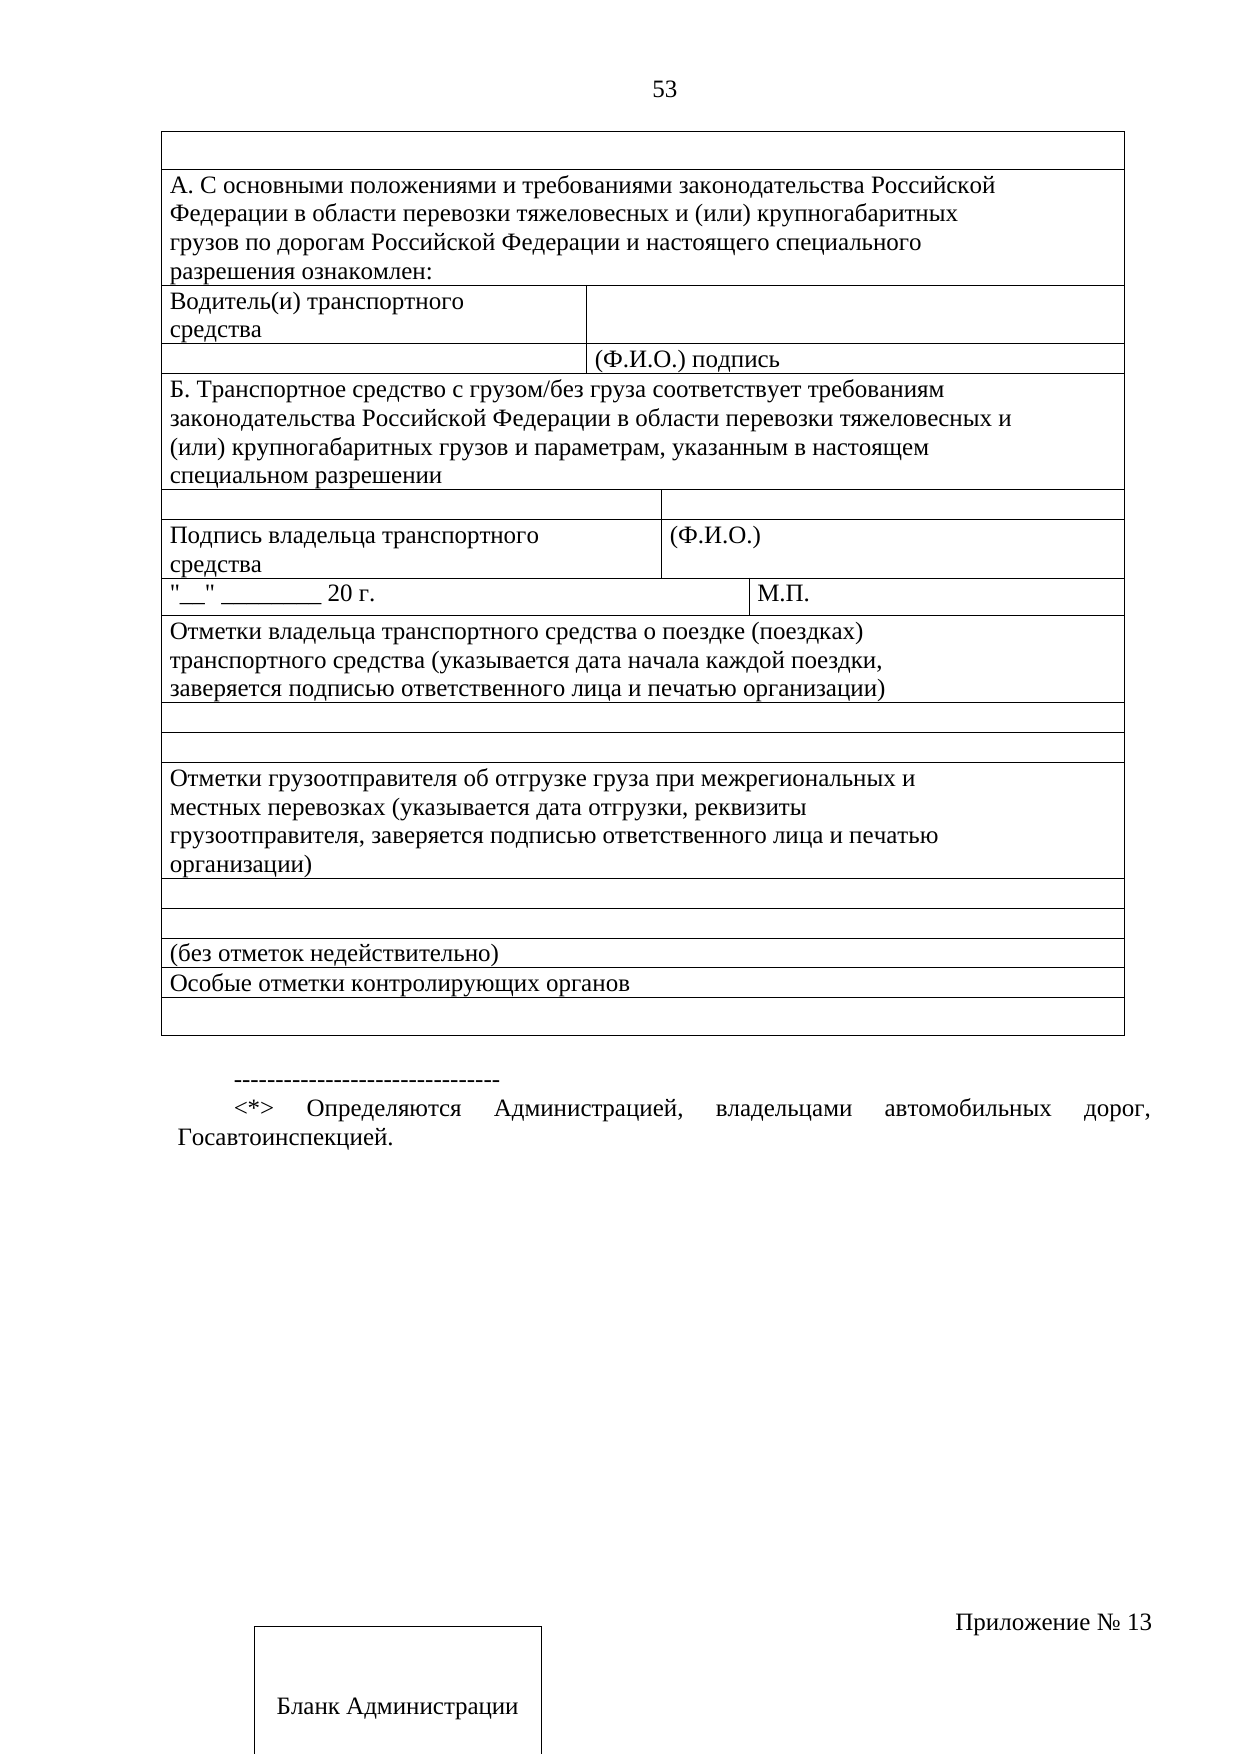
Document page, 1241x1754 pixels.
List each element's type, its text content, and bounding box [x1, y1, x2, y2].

table_cell М.П. [750, 579, 1124, 615]
table_cell Подпись владельца транспортного средства [162, 520, 661, 577]
table_cell Водитель(и) транспортного средства [162, 286, 586, 343]
table_cell [162, 703, 1124, 732]
table_cell Б. Транспортное средство с грузом/без груза соответствует требованиям законодательства Российской Федерации в области перевозки тяжеловесных и (или) крупногабаритных грузов и параметрам, указанным в настоящем специальном разрешении [162, 374, 1124, 489]
text Приложение № 13 [709, 1607, 1152, 1635]
table_cell Отметки владельца транспортного средства о поездке (поездках) транспортного средства (указывается дата начала каждой поездки, заверяется подписью ответственного лица и печатью организации) [162, 616, 1124, 702]
table_cell (Ф.И.О.) подпись [587, 344, 1124, 373]
table_cell (без отметок недействительно) [162, 939, 1124, 967]
table_cell (Ф.И.О.) [662, 520, 1124, 577]
table_cell [162, 132, 1124, 169]
table_cell А. С основными положениями и требованиями законодательства Российской Федерации в области перевозки тяжеловесных и (или) крупногабаритных грузов по дорогам Российской Федерации и настоящего специального разрешения ознакомлен: [162, 170, 1124, 285]
table_cell [162, 998, 1124, 1034]
table_cell [587, 286, 1124, 343]
table_cell [162, 344, 586, 373]
table_cell [162, 879, 1124, 908]
table_cell [162, 909, 1124, 937]
text <*> Определяются Администрацией, владельцами автомобильных дорог, Госавтоинспекцией. [177, 1093, 1152, 1151]
text -------------------------------- [177, 1064, 1152, 1093]
table_cell [662, 490, 1124, 519]
table_cell "__" ________ 20 г. [162, 579, 749, 615]
table_cell [162, 733, 1124, 762]
table_cell Отметки грузоотправителя об отгрузке груза при межрегиональных и местных перевозках (указывается дата отгрузки, реквизиты грузоотправителя, заверяется подписью ответственного лица и печатью организации) [162, 763, 1124, 878]
table_cell Особые отметки контролирующих органов [162, 968, 1124, 997]
table_cell [162, 490, 661, 519]
